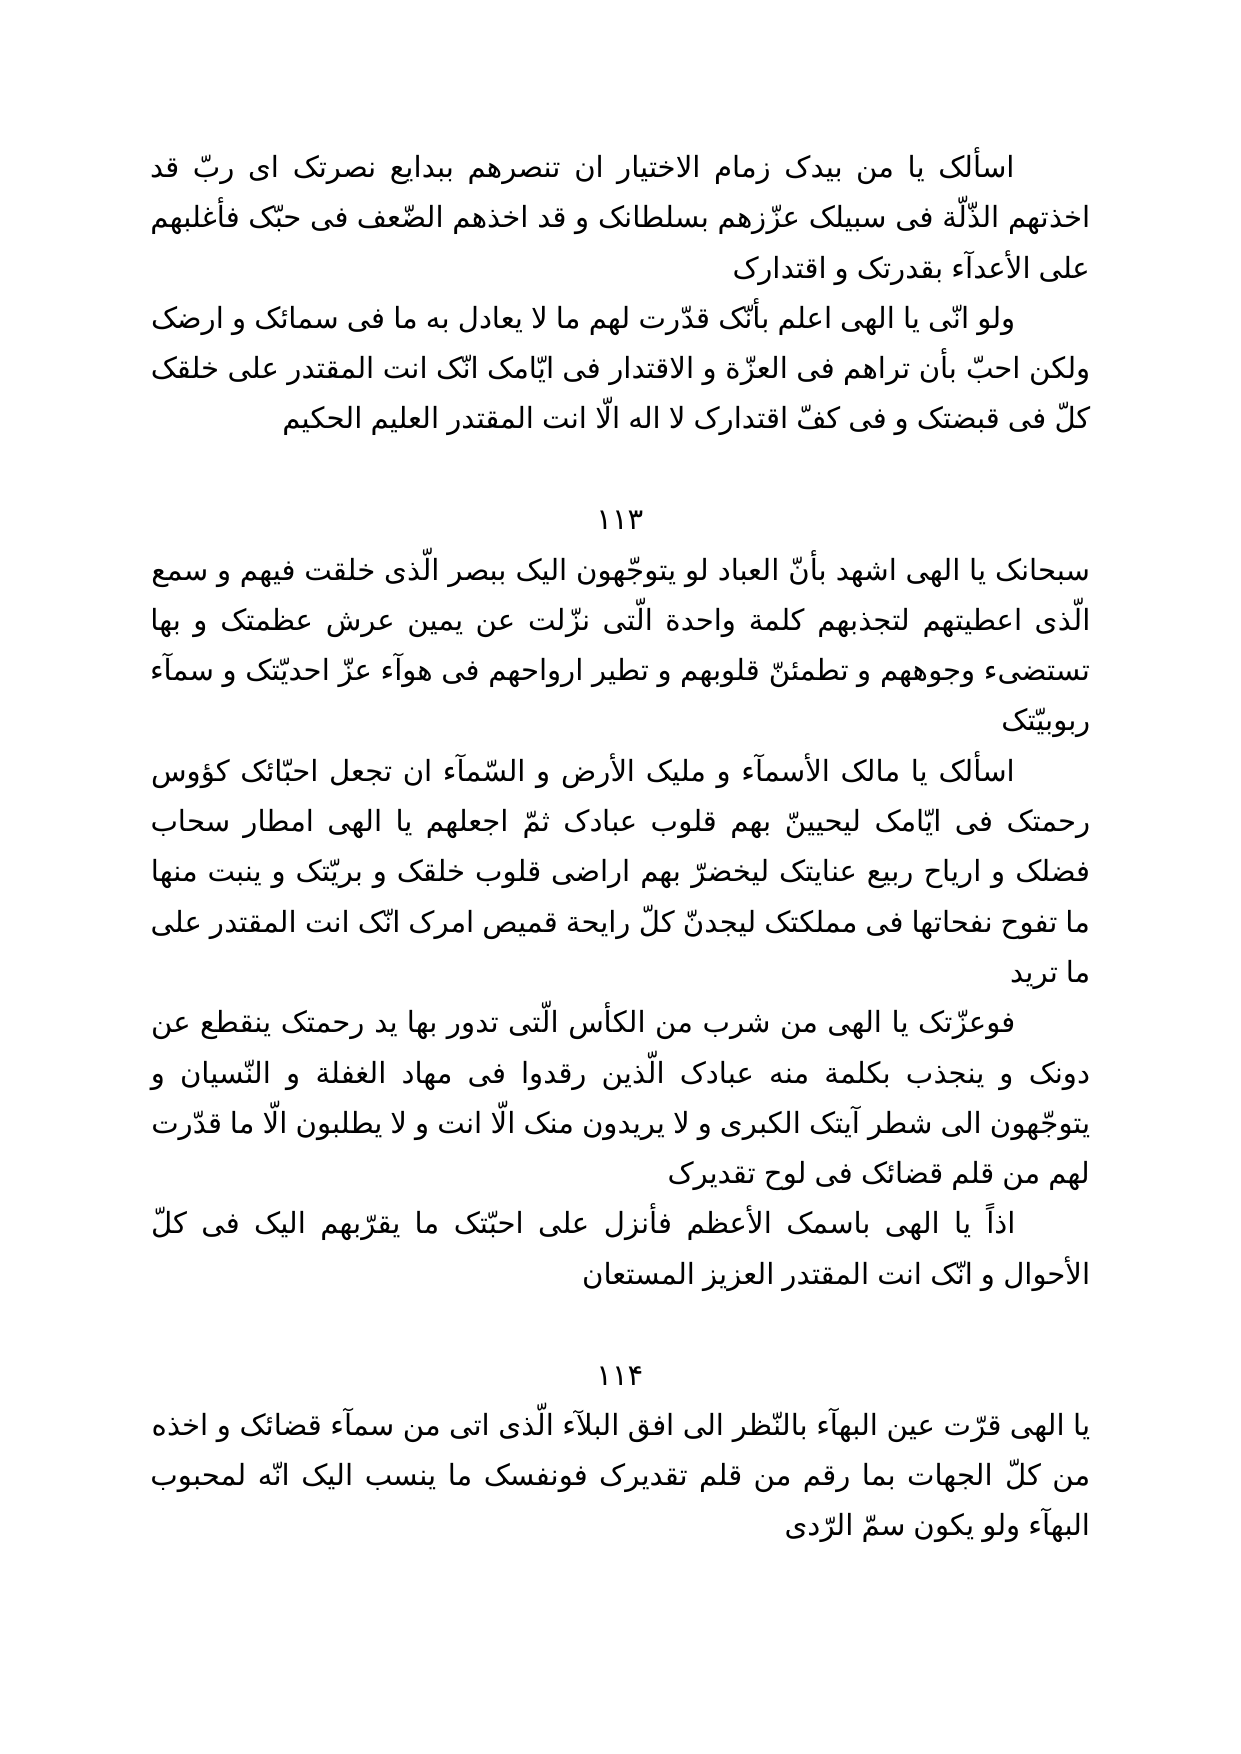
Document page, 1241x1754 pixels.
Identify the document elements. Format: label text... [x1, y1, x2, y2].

text سبحانک یا الهی اشهد بأنّ العباد لو یتوجّهون الیک ببصر الّذی خلقت فیهم و سمع الّذی اعطیتهم لتجذبهم کلمة واحدة الّتی نزّلت عن یمین عرش عظمتک و بها تستضیء وجوههم و تطمئنّ قلوبهم و تطیر ارواحهم فی هوآء عزّ احدیّتک و سمآء ربوبیّتک [150, 552, 1090, 737]
text اسألک یا من بیدک زمام الاختیار ان تنصرهم ببدایع نصرتک ای ربّ قد اخذتهم الذّلّة فی سبیلک عزّزهم بسلطانک و قد اخذهم الضّعف فی حبّک فأغلبهم علی الأعدآء بقدرتک و اقتدارک [150, 150, 1090, 284]
text یا الهی قرّت عین البهآء بالنّظر الی افق البلآء الّذی اتی من سمآء قضائک و اخذه من کلّ الجهات بما رقم من قلم تقدیرک فونفسک ما ینسب الیک انّه لمحبوب البهآء ولو یکون سمّ الرّدی [150, 1408, 1090, 1542]
text ولو انّی یا الهی اعلم بأنّک قدّرت لهم ما لا یعادل به ما فی سمائک و ارضک ولکن احبّ بأن تراهم فی العزّة و الاقتدار فی ایّامک انّک انت المقتدر علی خلقک کلّ فی قبضتک و فی کفّ اقتدارک لا اله الّا انت المقتدر العلیم الحکیم [150, 301, 1090, 435]
text ۱۱۴ [150, 1357, 1090, 1391]
text اذاً یا الهی باسمک الأعظم فأنزل علی احبّتک ما یقرّبهم الیک فی کلّ الأحوال و انّک انت المقتدر العزیز المستعان [150, 1207, 1090, 1290]
text فوعزّتک یا الهی من شرب من الکأس الّتی تدور بها ید رحمتک ینقطع عن دونک و ینجذب بکلمة منه عبادک الّذین رقدوا فی مهاد الغفلة و النّسیان و یتوجّهون الی شطر آیتک الکبری و لا یریدون منک الّا انت و لا یطلبون الّا ما قدّرت لهم من قلم قضائک فی لوح تقدیرک [150, 1005, 1090, 1190]
text اسألک یا مالک الأسمآء و ملیک الأرض و السّمآء ان تجعل احبّائک کؤوس رحمتک فی ایّامک لیحیینّ بهم قلوب عبادک ثمّ اجعلهم یا الهی امطار سحاب فضلک و اریاح ربیع عنایتک لیخضرّ بهم اراضی قلوب خلقک و بریّتک و ینبت منها ما تفوح نفحاتها فی مملکتک لیجدنّ کلّ رایحة قمیص امرک انّک انت المقتدر علی ما ترید [150, 754, 1090, 988]
text ۱۱۳ [150, 502, 1090, 536]
